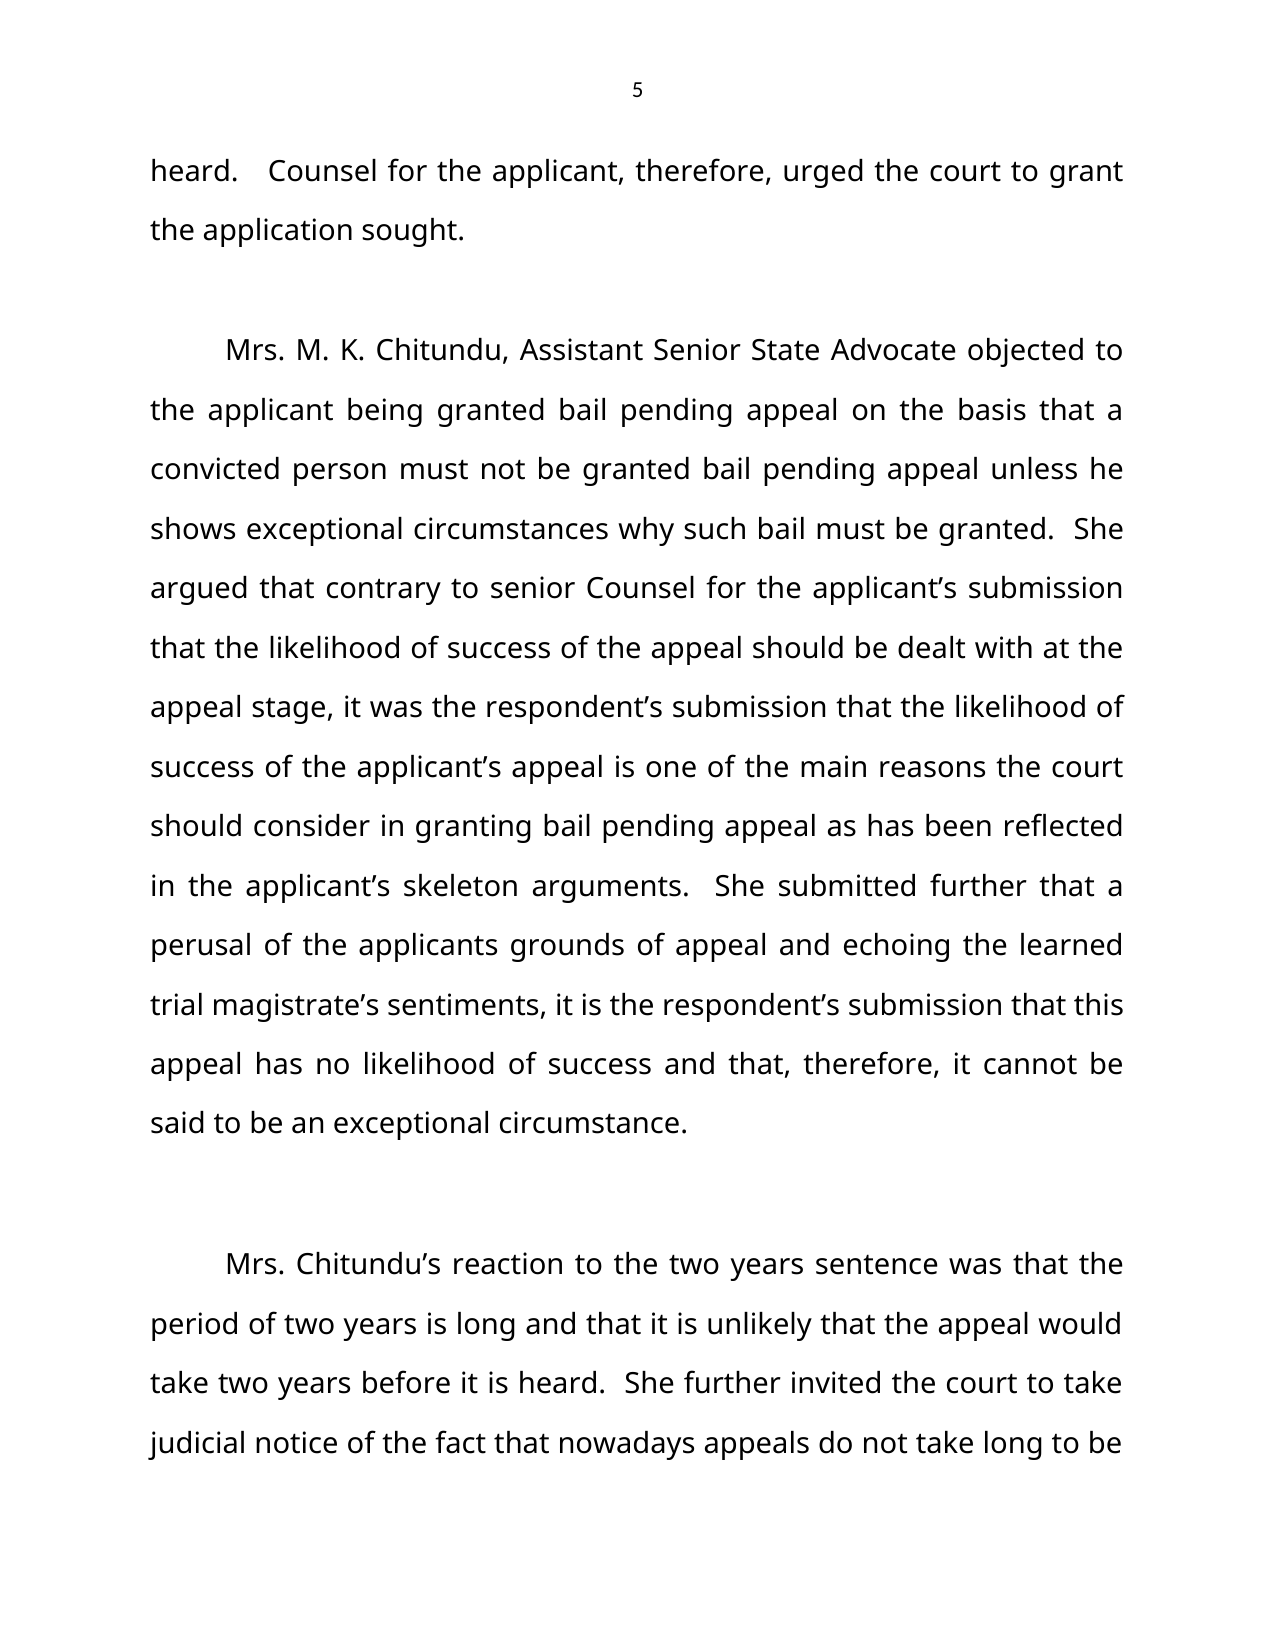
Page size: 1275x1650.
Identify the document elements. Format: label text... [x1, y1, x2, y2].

text Mrs. M. K. Chitundu, Assistant Senior State Advocate objected to the applicant being granted bail pending appeal on the basis that a convicted person must not be granted bail pending appeal unless he shows exceptional circumstances why such bail must be granted. She argued that contrary to senior Counsel for the applicant’s submission that the likelihood of success of the appeal should be dealt with at the appeal stage, it was the respondent’s submission that the likelihood of success of the applicant’s appeal is one of the main reasons the court should consider in granting bail pending appeal as has been reflected in the applicant’s skeleton arguments. She submitted further that a perusal of the applicants grounds of appeal and echoing the learned trial magistrate’s sentiments, it is the respondent’s submission that this appeal has no likelihood of success and that, therefore, it cannot be said to be an exceptional circumstance. [150, 329, 1125, 1142]
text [150, 150, 1125, 249]
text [150, 1243, 1125, 1462]
